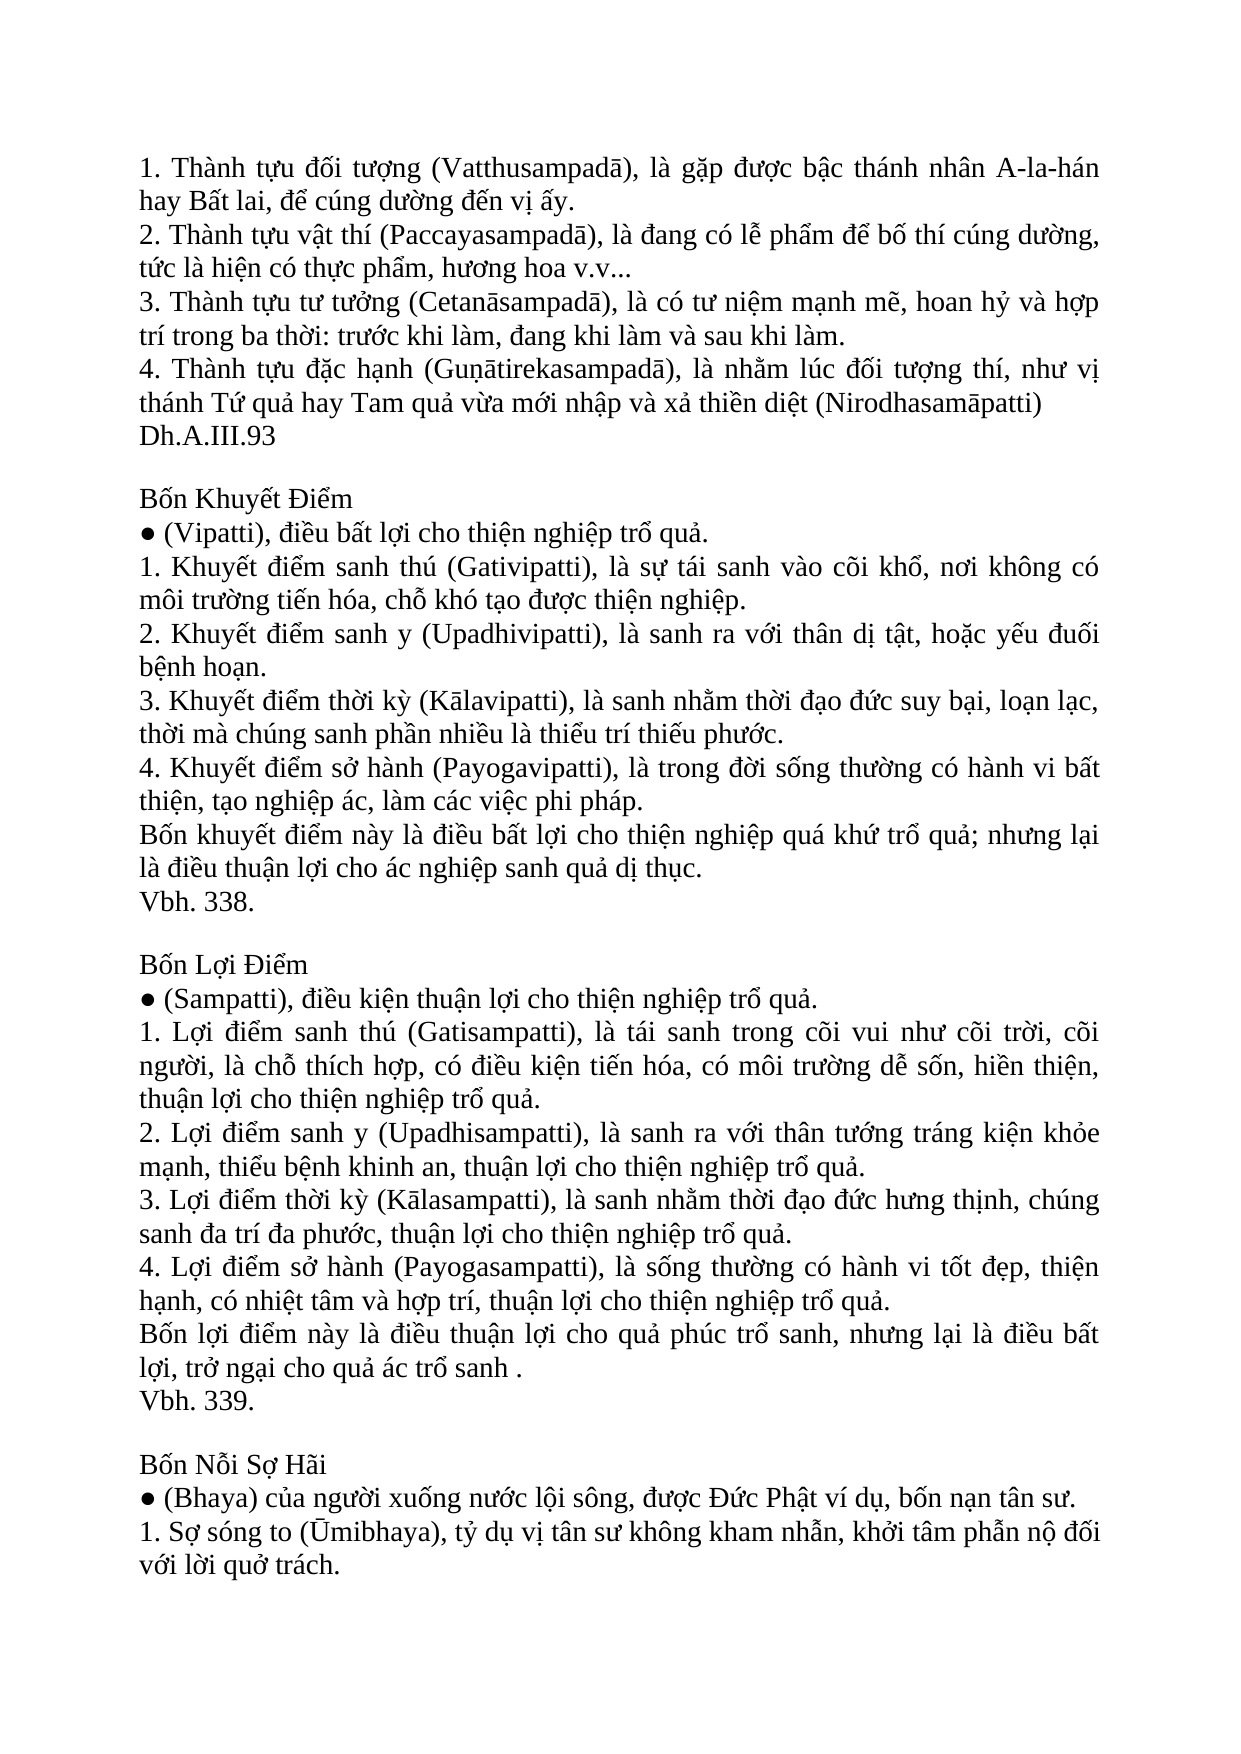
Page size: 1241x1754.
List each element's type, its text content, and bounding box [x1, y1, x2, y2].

text Dh.A.III.93 [139, 418, 1101, 452]
text 2. Thành tựu vật thí (Paccayasampadā), là đang có lễ phẩm để bố thí cúng dường, tức là hiện có thực phẩm, hương hoa v.v... [139, 217, 1101, 284]
text 4. Khuyết điểm sở hành (Payogavipatti), là trong đời sống thường có hành vi bất thiện, tạo nghiệp ác, làm các việc phi pháp. [139, 750, 1101, 817]
text 3. Khuyết điểm thời kỳ (Kālavipatti), là sanh nhằm thời đạo đức suy bại, loạn lạc, thời mà chúng sanh phần nhiều là thiểu trí thiếu phước. [139, 683, 1101, 750]
text Bốn khuyết điểm này là điều bất lợi cho thiện nghiệp quá khứ trổ quả; nhưng lại là điều thuận lợi cho ác nghiệp sanh quả dị thục. [139, 817, 1101, 884]
text ● (Vipatti), điều bất lợi cho thiện nghiệp trổ quả. [139, 515, 1101, 549]
text 1. Lợi điểm sanh thú (Gatisampatti), là tái sanh trong cõi vui như cõi trời, cõi người, là chỗ thích hợp, có điều kiện tiến hóa, có môi trường dễ sốn, hiền thiện, thuận lợi cho thiện nghiệp trổ quả. [139, 1014, 1101, 1115]
text Bốn Khuyết Điểm [139, 482, 1101, 515]
text 1. Sợ sóng to (Ūmibhaya), tỷ dụ vị tân sư không kham nhẫn, khởi tâm phẫn nộ đối với lời quở trách. [139, 1514, 1101, 1581]
text Vbh. 338. [139, 884, 1101, 918]
text Bốn Lợi Điểm [139, 947, 1101, 981]
text Bốn lợi điểm này là điều thuận lợi cho quả phúc trổ sanh, nhưng lại là điều bất lợi, trở ngại cho quả ác trổ sanh . [139, 1316, 1101, 1383]
text 1. Khuyết điểm sanh thú (Gativipatti), là sự tái sanh vào cõi khổ, nơi không có môi trường tiến hóa, chỗ khó tạo được thiện nghiệp. [139, 549, 1101, 616]
text 3. Lợi điểm thời kỳ (Kālasampatti), là sanh nhằm thời đạo đức hưng thịnh, chúng sanh đa trí đa phước, thuận lợi cho thiện nghiệp trổ quả. [139, 1182, 1101, 1249]
text ● (Bhaya) của người xuống nước lội sông, được Đức Phật ví dụ, bốn nạn tân sư. [139, 1480, 1101, 1514]
text Bốn Nỗi Sợ Hãi [139, 1447, 1101, 1480]
text 2. Khuyết điểm sanh y (Upadhivipatti), là sanh ra với thân dị tật, hoặc yếu đuối bệnh hoạn. [139, 616, 1101, 683]
text 4. Thành tựu đặc hạnh (Guṇātirekasampadā), là nhằm lúc đối tượng thí, như vị thánh Tứ quả hay Tam quả vừa mới nhập và xả thiền diệt (Nirodhasamāpatti) [139, 351, 1101, 418]
text 2. Lợi điểm sanh y (Upadhisampatti), là sanh ra với thân tướng tráng kiện khỏe mạnh, thiểu bệnh khinh an, thuận lợi cho thiện nghiệp trổ quả. [139, 1115, 1101, 1182]
text Vbh. 339. [139, 1383, 1101, 1417]
text 1. Thành tựu đối tượng (Vatthusampadā), là gặp được bậc thánh nhân A-la-hán hay Bất lai, để cúng dường đến vị ấy. [139, 150, 1101, 217]
text 4. Lợi điểm sở hành (Payogasampatti), là sống thường có hành vi tốt đẹp, thiện hạnh, có nhiệt tâm và hợp trí, thuận lợi cho thiện nghiệp trổ quả. [139, 1249, 1101, 1316]
text ● (Sampatti), điều kiện thuận lợi cho thiện nghiệp trổ quả. [139, 981, 1101, 1014]
text 3. Thành tựu tư tưởng (Cetanāsampadā), là có tư niệm mạnh mẽ, hoan hỷ và hợp trí trong ba thời: trước khi làm, đang khi làm và sau khi làm. [139, 284, 1101, 351]
